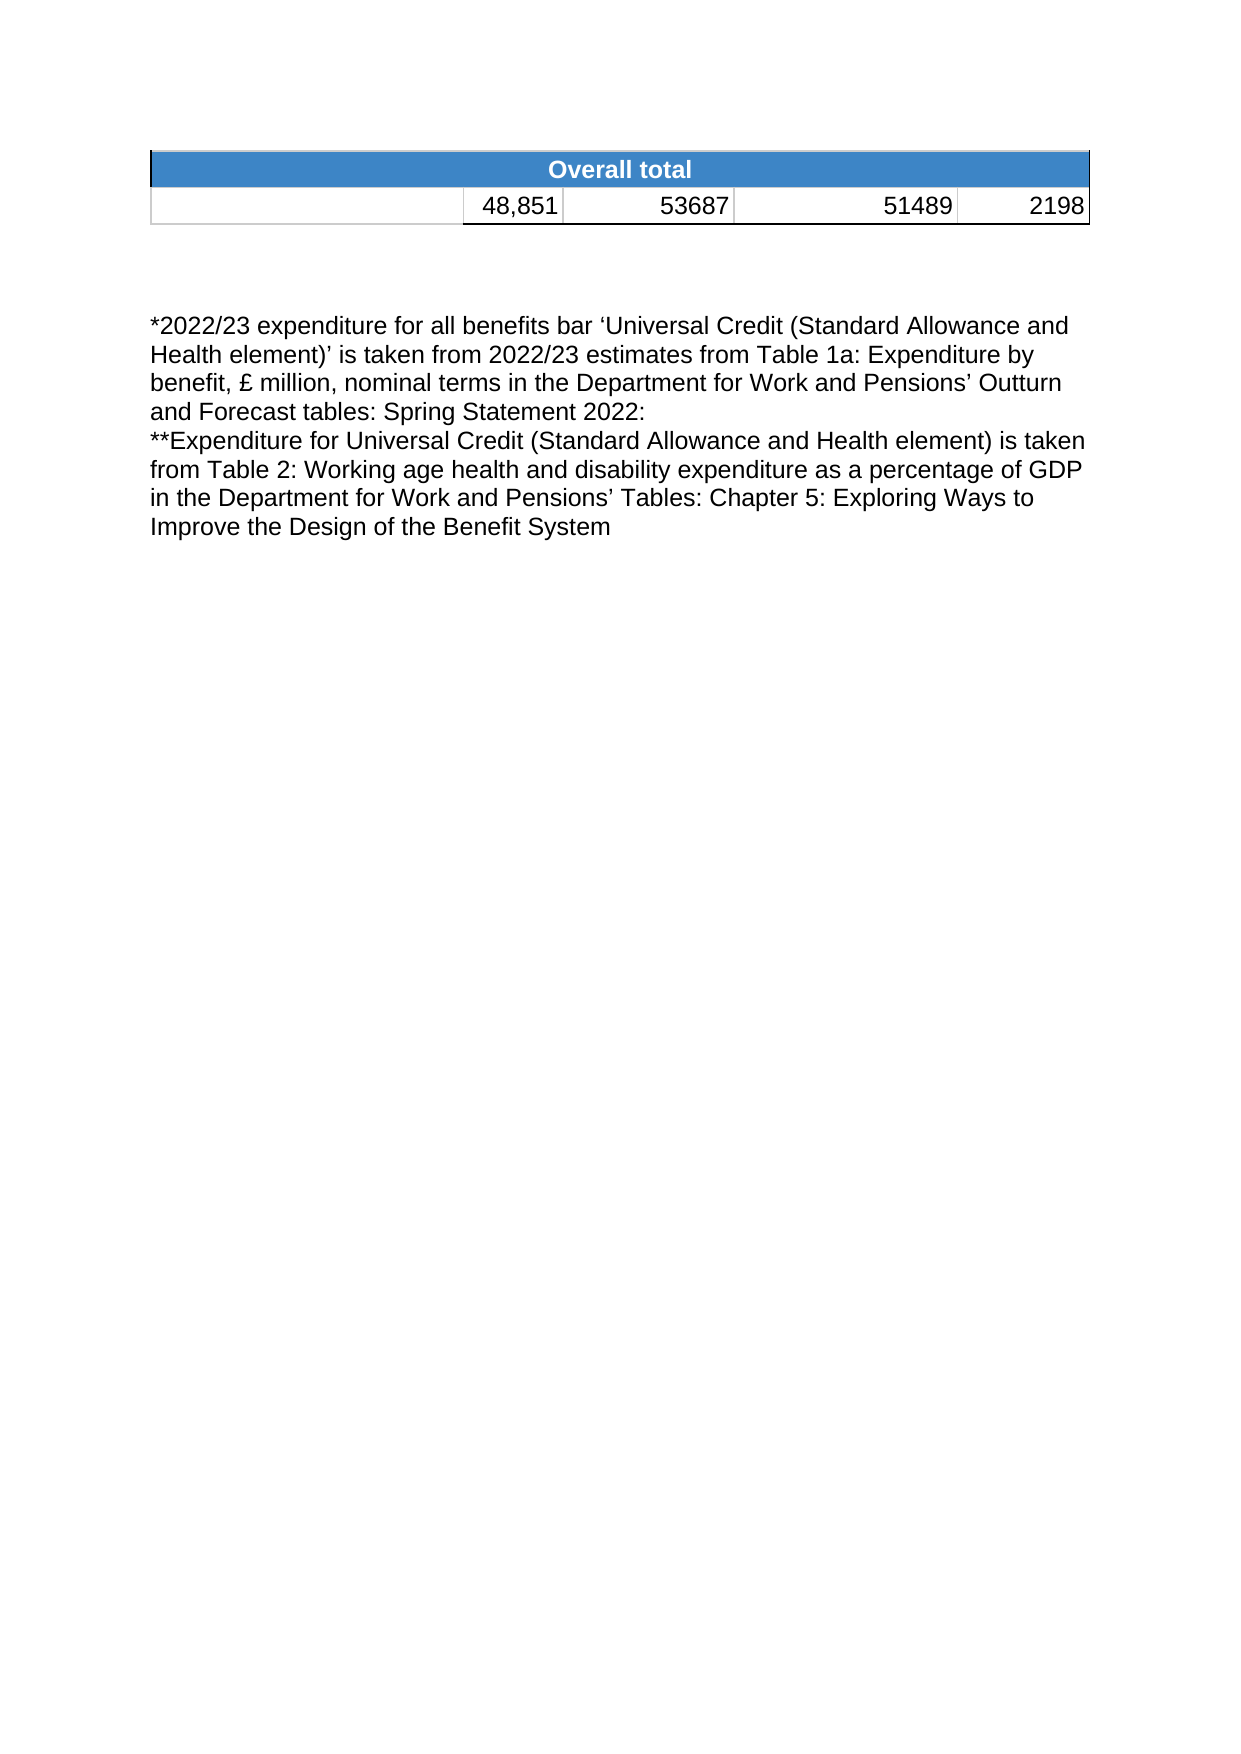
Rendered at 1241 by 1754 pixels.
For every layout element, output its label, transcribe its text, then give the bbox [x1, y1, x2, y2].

table_cell 48,851 [464, 188, 562, 223]
table_cell [152, 188, 463, 223]
table_cell 51489 [735, 188, 957, 223]
table_cell 53687 [564, 188, 733, 223]
text **Expenditure for Universal Credit (Standard Allowance and Health element) is taken from Table 2: Working age health and disability expenditure as a percentage of GDP in the Department for Work and Pensions’ Tables: Chapter 5: Exploring Ways to Improve the Design of the Benefit System [150, 426, 1090, 541]
table_cell Overall total [152, 152, 1089, 187]
table_cell 2198 [958, 188, 1089, 223]
text *2022/23 expenditure for all benefits bar ‘Universal Credit (Standard Allowance and Health element)’ is taken from 2022/23 estimates from Table 1a: Expenditure by benefit, £ million, nominal terms in the Department for Work and Pensions’ Outturn and Forecast tables: Spring Statement 2022: [150, 311, 1090, 426]
